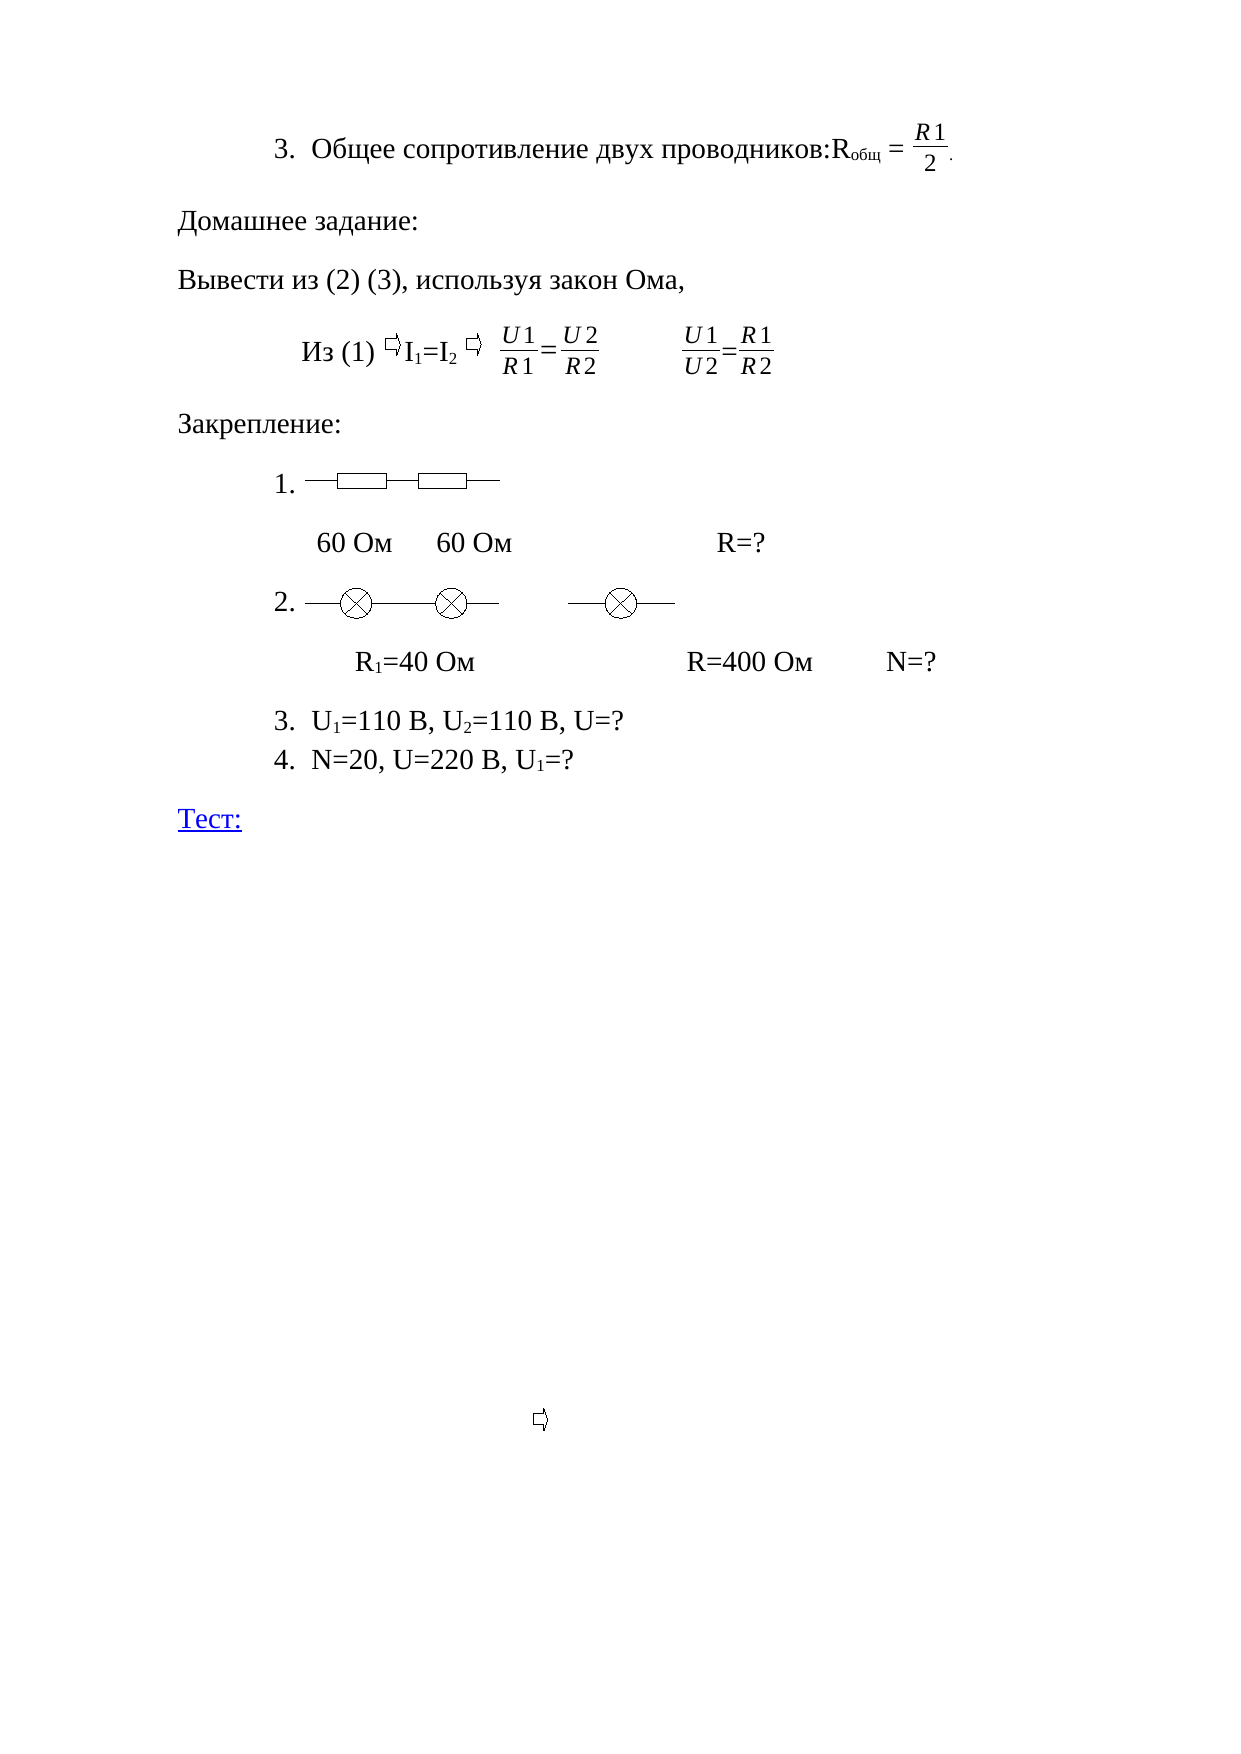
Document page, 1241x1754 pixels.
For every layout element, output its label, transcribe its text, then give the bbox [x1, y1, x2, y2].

list U1=110 В, U2=110 В, U=? [274, 703, 1152, 737]
text Вывести из (2) (3), используя закон Ома, [177, 262, 1152, 296]
text Из (1) I1=I2 = [177, 322, 1152, 381]
text Закрепление: [177, 406, 1152, 440]
text 60 Ом 60 Ом R=? [177, 525, 1152, 559]
list N=20, U=220 В, U1=? [274, 742, 1152, 775]
text Домашнее задание: [177, 203, 1152, 236]
list Общее сопротивление двух проводников:Rобщ = . [274, 118, 1152, 177]
text R1=40 Ом R=400 Ом N=? [177, 644, 1152, 677]
text Тест: [177, 801, 1152, 835]
